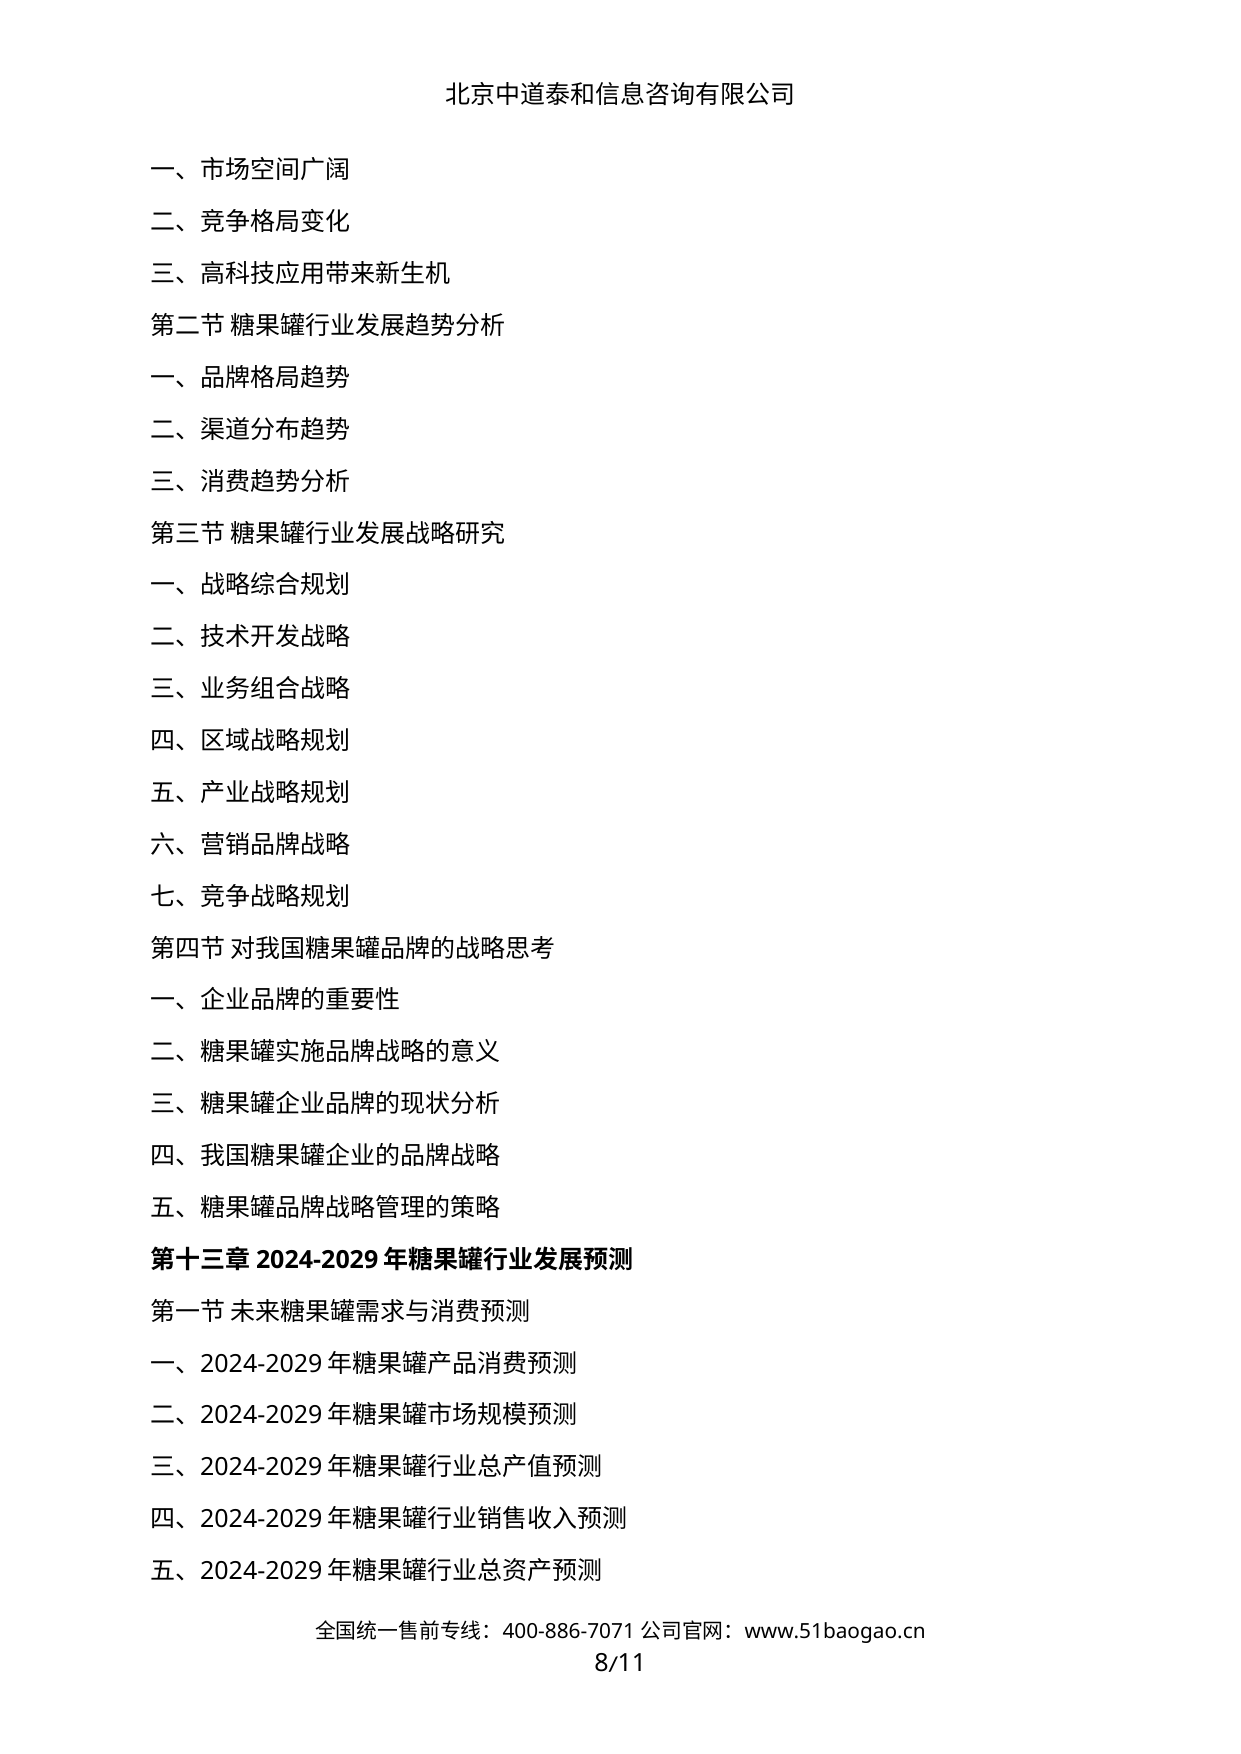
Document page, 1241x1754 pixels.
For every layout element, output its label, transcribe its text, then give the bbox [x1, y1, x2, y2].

text 第三节 糖果罐行业发展战略研究 [150, 513, 1090, 549]
text 三、高科技应用带来新生机 [150, 254, 1090, 290]
text 五、2024-2029年糖果罐行业总资产预测 [150, 1551, 1090, 1587]
text 三、糖果罐企业品牌的现状分析 [150, 1084, 1090, 1120]
text 二、糖果罐实施品牌战略的意义 [150, 1032, 1090, 1068]
text 二、渠道分布趋势 [150, 409, 1090, 446]
text 二、技术开发战略 [150, 617, 1090, 653]
text 三、业务组合战略 [150, 669, 1090, 705]
text 五、糖果罐品牌战略管理的策略 [150, 1187, 1090, 1224]
text 二、竞争格局变化 [150, 202, 1090, 238]
text 第一节 未来糖果罐需求与消费预测 [150, 1291, 1090, 1327]
text 一、2024-2029年糖果罐产品消费预测 [150, 1343, 1090, 1379]
text 二、2024-2029年糖果罐市场规模预测 [150, 1395, 1090, 1431]
text 三、2024-2029年糖果罐行业总产值预测 [150, 1447, 1090, 1483]
text 五、产业战略规划 [150, 772, 1090, 809]
text 四、我国糖果罐企业的品牌战略 [150, 1136, 1090, 1172]
text 一、战略综合规划 [150, 565, 1090, 601]
text 七、竞争战略规划 [150, 876, 1090, 912]
text 四、2024-2029年糖果罐行业销售收入预测 [150, 1499, 1090, 1535]
text 第十三章 2024-2029年糖果罐行业发展预测 [150, 1239, 1090, 1276]
text 第二节 糖果罐行业发展趋势分析 [150, 306, 1090, 342]
text 一、企业品牌的重要性 [150, 980, 1090, 1016]
text 一、市场空间广阔 [150, 150, 1090, 186]
text 一、品牌格局趋势 [150, 357, 1090, 394]
text 三、消费趋势分析 [150, 461, 1090, 497]
text 六、营销品牌战略 [150, 824, 1090, 861]
text 第四节 对我国糖果罐品牌的战略思考 [150, 928, 1090, 964]
text 四、区域战略规划 [150, 721, 1090, 757]
